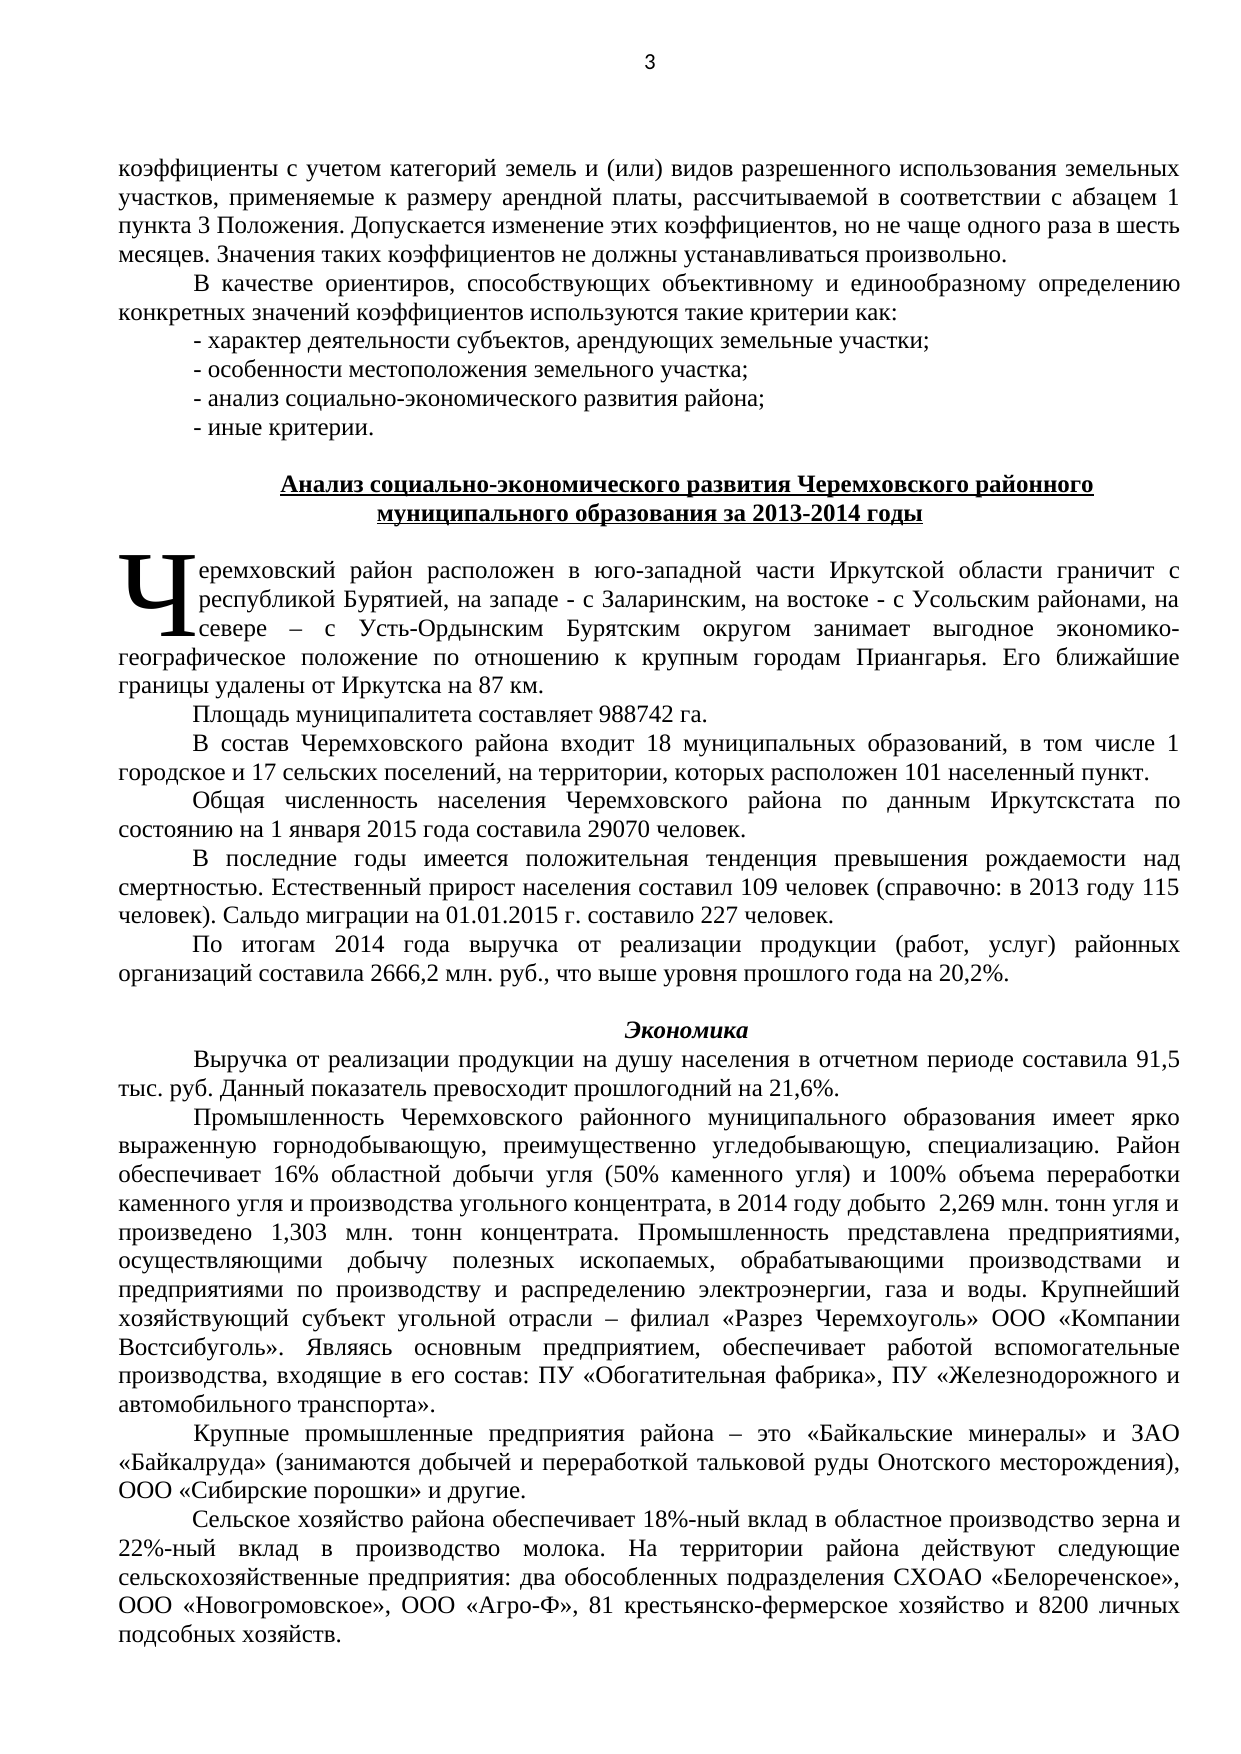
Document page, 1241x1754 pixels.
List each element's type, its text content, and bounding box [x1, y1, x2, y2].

text По итогам 2014 года выручка от реализации продукции (работ, услуг) районных организаций составила 2666,2 млн. руб., что выше уровня прошлого года на 20,2%. [118, 929, 1181, 987]
text В качестве ориентиров, способствующих объективному и единообразному определению конкретных значений коэффициентов используются такие критерии как: [118, 268, 1181, 326]
text Выручка от реализации продукции на душу населения в отчетном периоде составила 91,5 тыс. руб. Данный показатель превосходит прошлогодний на 21,6%. [118, 1044, 1181, 1102]
text Промышленность Черемховского районного муниципального образования имеет ярко выраженную горнодобывающую, преимущественно угледобывающую, специализацию. Район обеспечивает 16% областной добычи угля (50% каменного угля) и 100% объема переработки каменного угля и производства угольного концентрата, в 2014 году добыто 2,269 млн. тонн угля и произведено 1,303 млн. тонн концентрата. Промышленность представлена предприятиями, осуществляющими добычу полезных ископаемых, обрабатывающими производствами и предприятиями по производству и распределению электроэнергии, газа и воды. Крупнейший хозяйствующий субъект угольной отрасли – филиал «Разрез Черемхоуголь» ООО «Компании Востсибуголь». Являясь основным предприятием, обеспечивает работой вспомогательные производства, входящие в его состав: ПУ «Обогатительная фабрика», ПУ «Железнодорожного и автомобильного транспорта». [118, 1102, 1181, 1418]
text Площадь муниципалитета составляет 988742 га. [118, 699, 1181, 728]
text Крупные промышленные предприятия района – это «Байкальские минералы» и ЗАО «Байкалруда» (занимаются добычей и переработкой тальковой руды Онотского месторождения), ООО «Сибирские порошки» и другие. [118, 1418, 1181, 1504]
text В последние годы имеется положительная тенденция превышения рождаемости над смертностью. Естественный прирост населения составил 109 человек (справочно: в 2013 году 115 человек). Сальдо миграции на 01.01.2015 г. составило 227 человек. [118, 843, 1181, 929]
text Экономика [118, 1016, 1181, 1044]
text - характер деятельности субъектов, арендующих земельные участки; [118, 326, 1181, 354]
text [118, 153, 1181, 268]
text - анализ социально-экономического развития района; [118, 383, 1181, 412]
text Сельское хозяйство района обеспечивает 18%-ный вклад в областное производство зерна и 22%-ный вклад в производство молока. На территории района действуют следующие сельскохозяйственные предприятия: два обособленных подразделения СХОАО «Белореченское», ООО «Новогромовское», ООО «Агро-Ф», 81 крестьянско-фермерское хозяйство и 8200 личных подсобных хозяйств. [118, 1504, 1181, 1648]
text Общая численность населения Черемховского района по данным Иркутскстата по состоянию на 1 января 2015 года составила 29070 человек. [118, 786, 1181, 843]
text - особенности местоположения земельного участка; [118, 354, 1181, 383]
text Анализ социально-экономического развития Черемховского районного муниципального образования за 2013-2014 годы [118, 469, 1181, 527]
text В состав Черемховского района входит 18 муниципальных образований, в том числе 1 городское и 17 сельских поселений, на территории, которых расположен 101 населенный пункт. [118, 728, 1181, 786]
text - иные критерии. [118, 412, 1181, 441]
text еремховский район расположен в юго-западной части Иркутской области граничит с республикой Бурятией, на западе - с Заларинским, на востоке - с Усольским районами, на севере – с Усть-Ордынским Бурятским округом занимает выгодное экономико-географическое положение по отношению к крупным городам Приангарья. Его ближайшие границы удалены от Иркутска на 87 км. [118, 556, 1181, 699]
